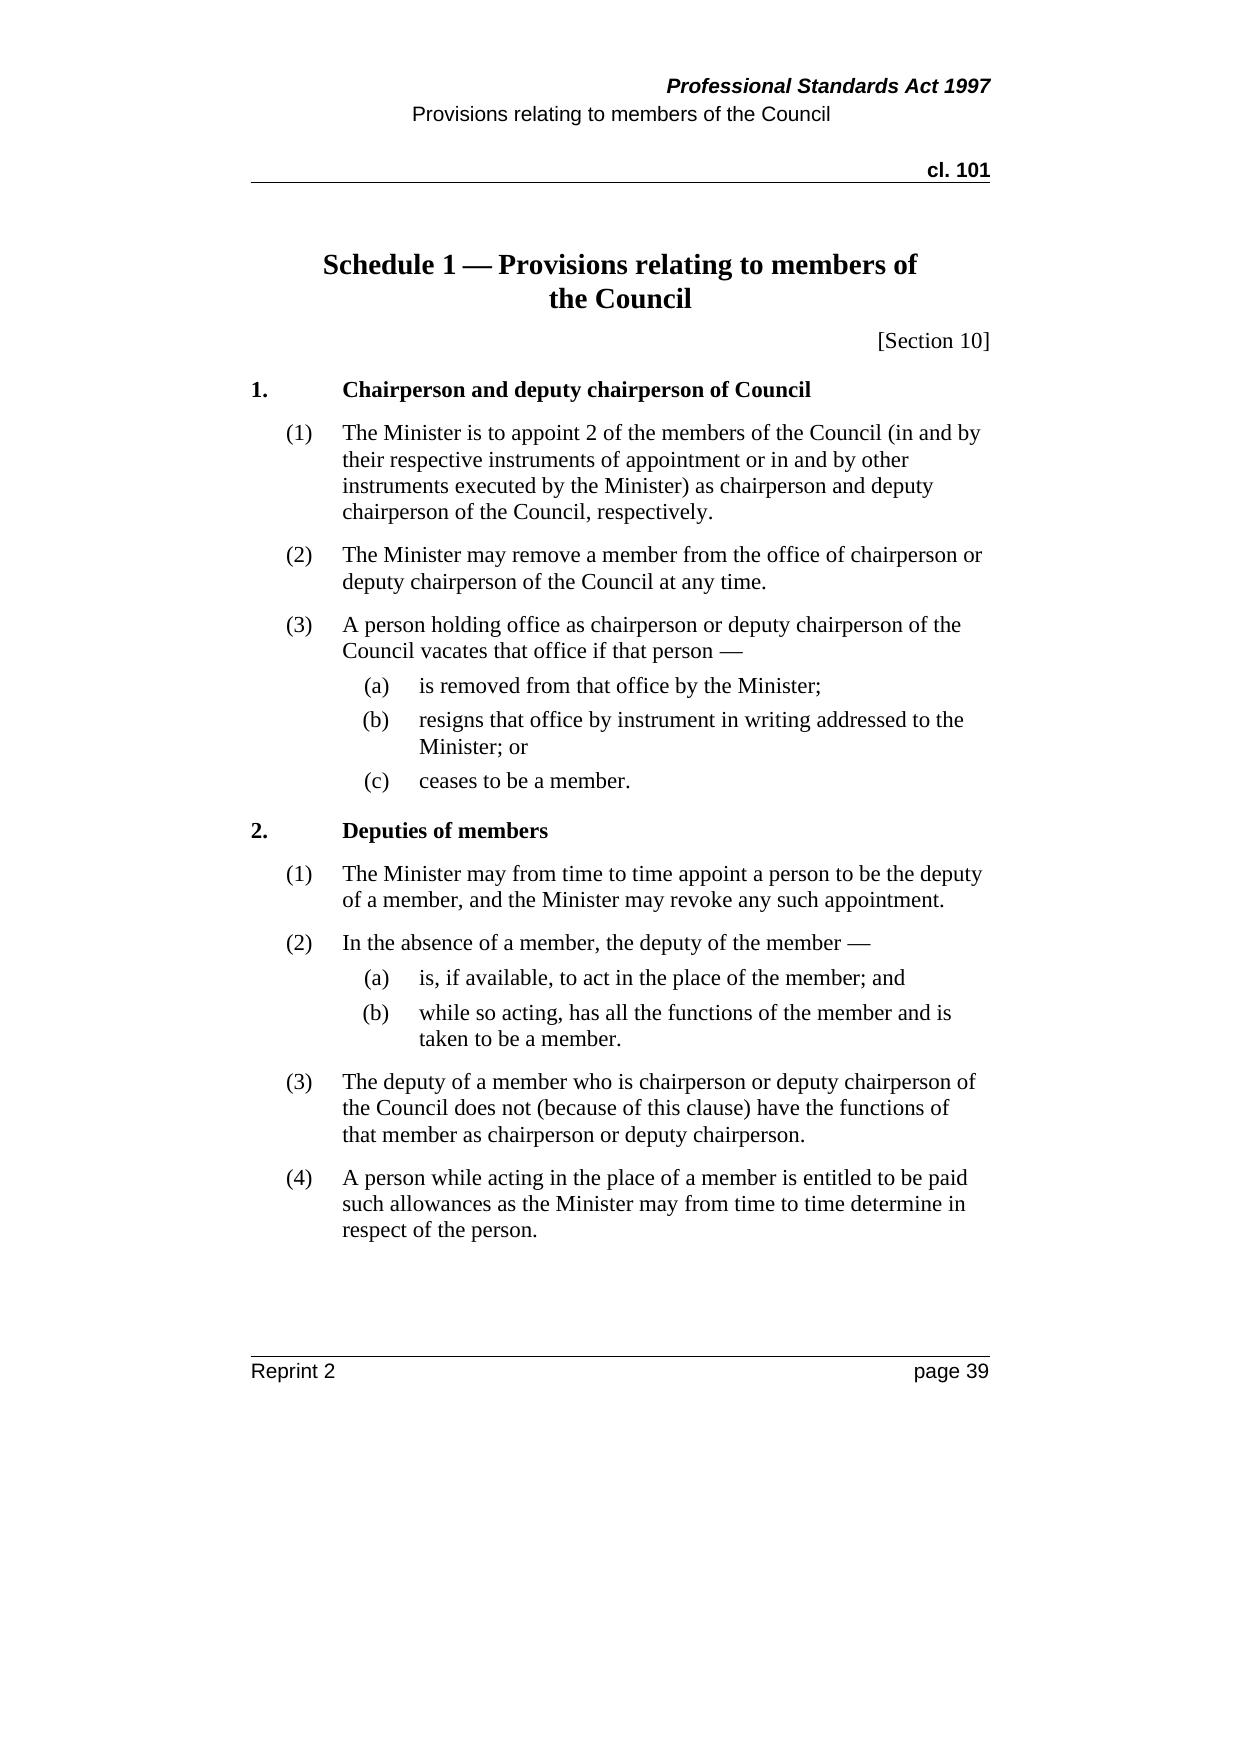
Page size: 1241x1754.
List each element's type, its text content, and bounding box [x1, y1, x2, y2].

text (b) while so acting, has all the functions of the member and is taken to be a member. [251, 999, 990, 1051]
text (4) A person while acting in the place of a member is entitled to be paid such allowances as the Minister may from time to time determine in respect of the person. [251, 1164, 990, 1243]
text (3) A person holding office as chairperson or deputy chairperson of the Council vacates that office if that person — [251, 611, 990, 663]
text (1) The Minister is to appoint 2 of the members of the Council (in and by their respective instruments of appointment or in and by other instruments executed by the Minister) as chairperson and deputy chairperson of the Council, respectively. [251, 419, 990, 525]
text (1) The Minister may from time to time appoint a person to be the deputy of a member, and the Minister may revoke any such appointment. [251, 860, 990, 913]
subtitle 2. Deputies of members [251, 817, 990, 843]
text [Section 10] [251, 327, 990, 353]
subtitle Schedule 1 — Provisions relating to members of the Council [251, 247, 990, 314]
text (a) is removed from that office by the Minister; [251, 672, 990, 698]
text (2) In the absence of a member, the deputy of the member — [251, 929, 990, 956]
text (a) is, if available, to act in the place of the member; and [251, 964, 990, 990]
text (c) ceases to be a member. [251, 768, 990, 794]
text (2) The Minister may remove a member from the office of chairperson or deputy chairperson of the Council at any time. [251, 541, 990, 594]
subtitle 1. Chairperson and deputy chairperson of Council [251, 376, 990, 403]
text (3) The deputy of a member who is chairperson or deputy chairperson of the Council does not (because of this clause) have the functions of that member as chairperson or deputy chairperson. [251, 1068, 990, 1147]
text (b) resigns that office by instrument in writing addressed to the Minister; or [251, 707, 990, 759]
